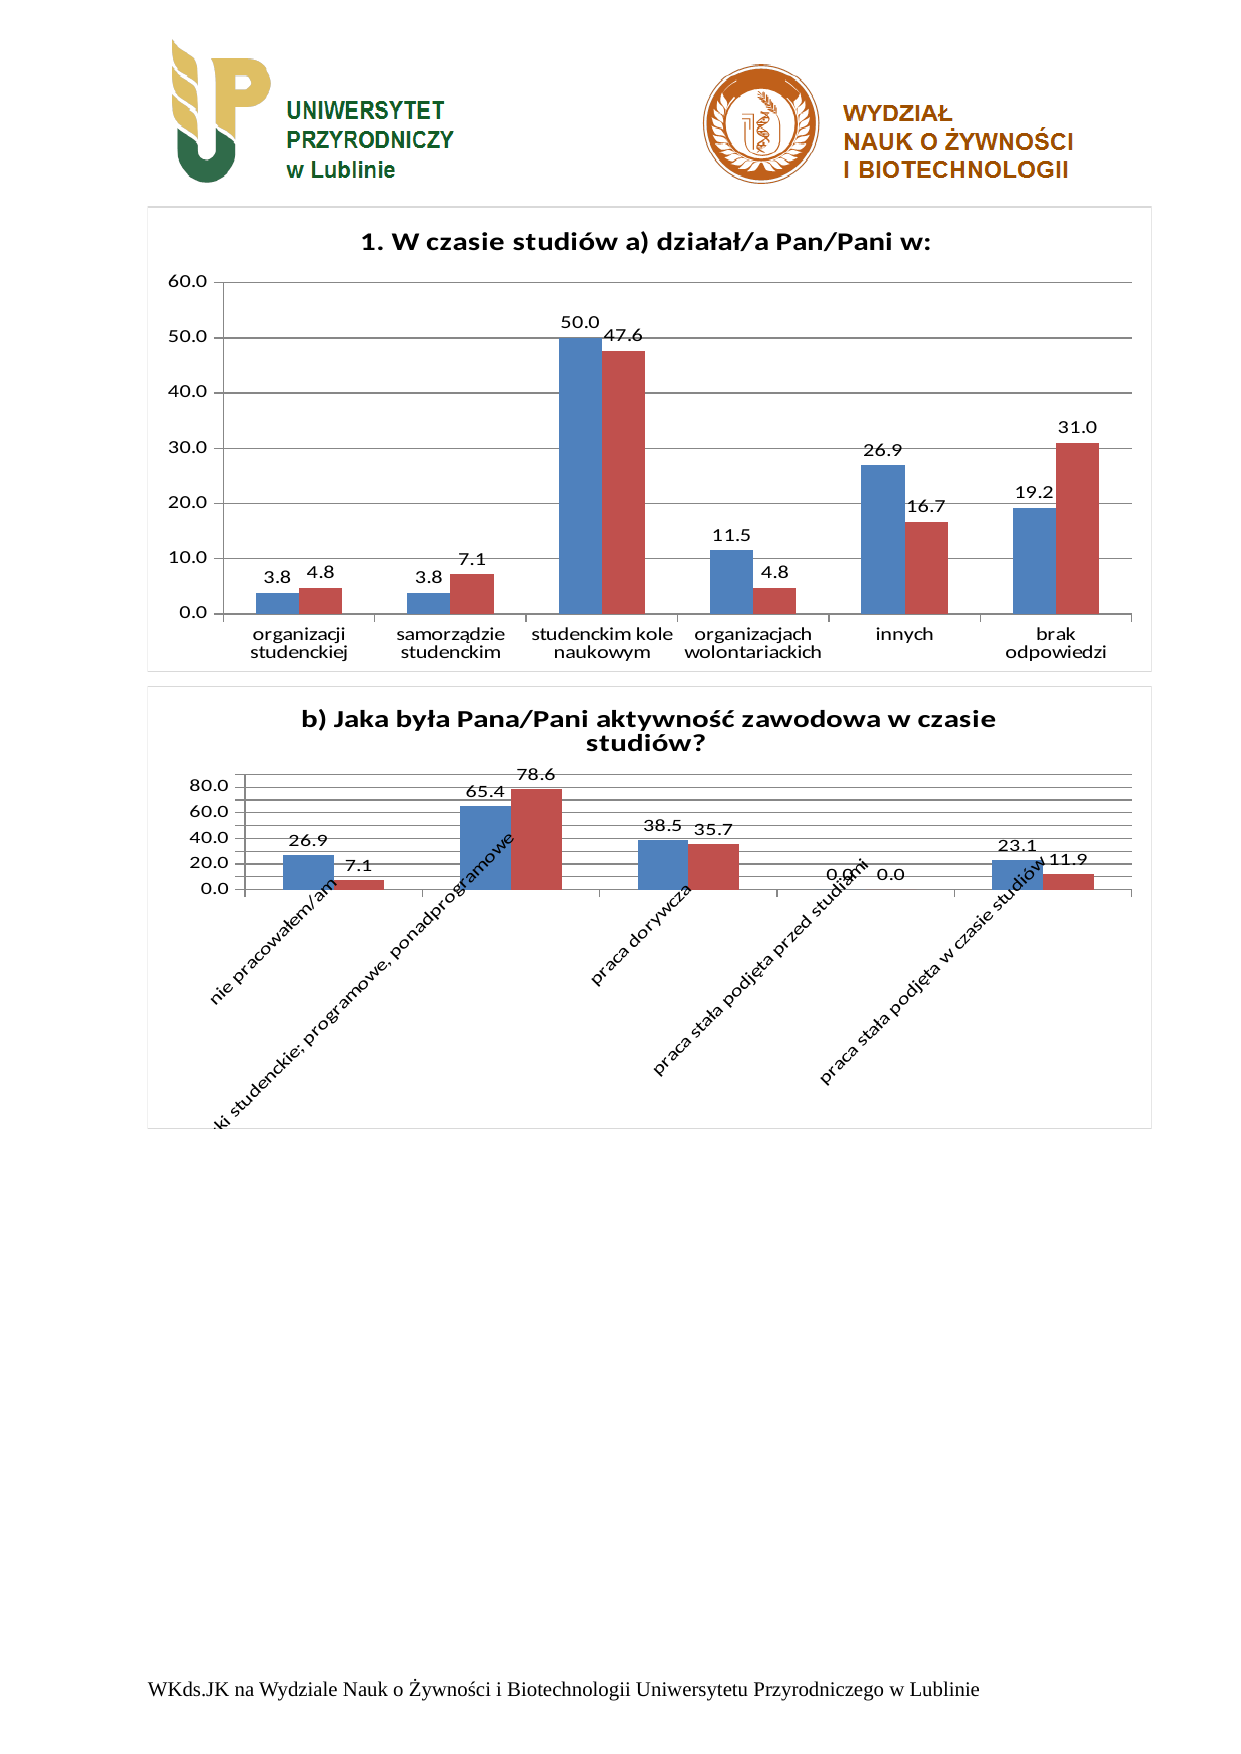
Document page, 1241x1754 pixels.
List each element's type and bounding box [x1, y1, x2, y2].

picture [168, 29, 511, 191]
picture [666, 37, 1079, 191]
